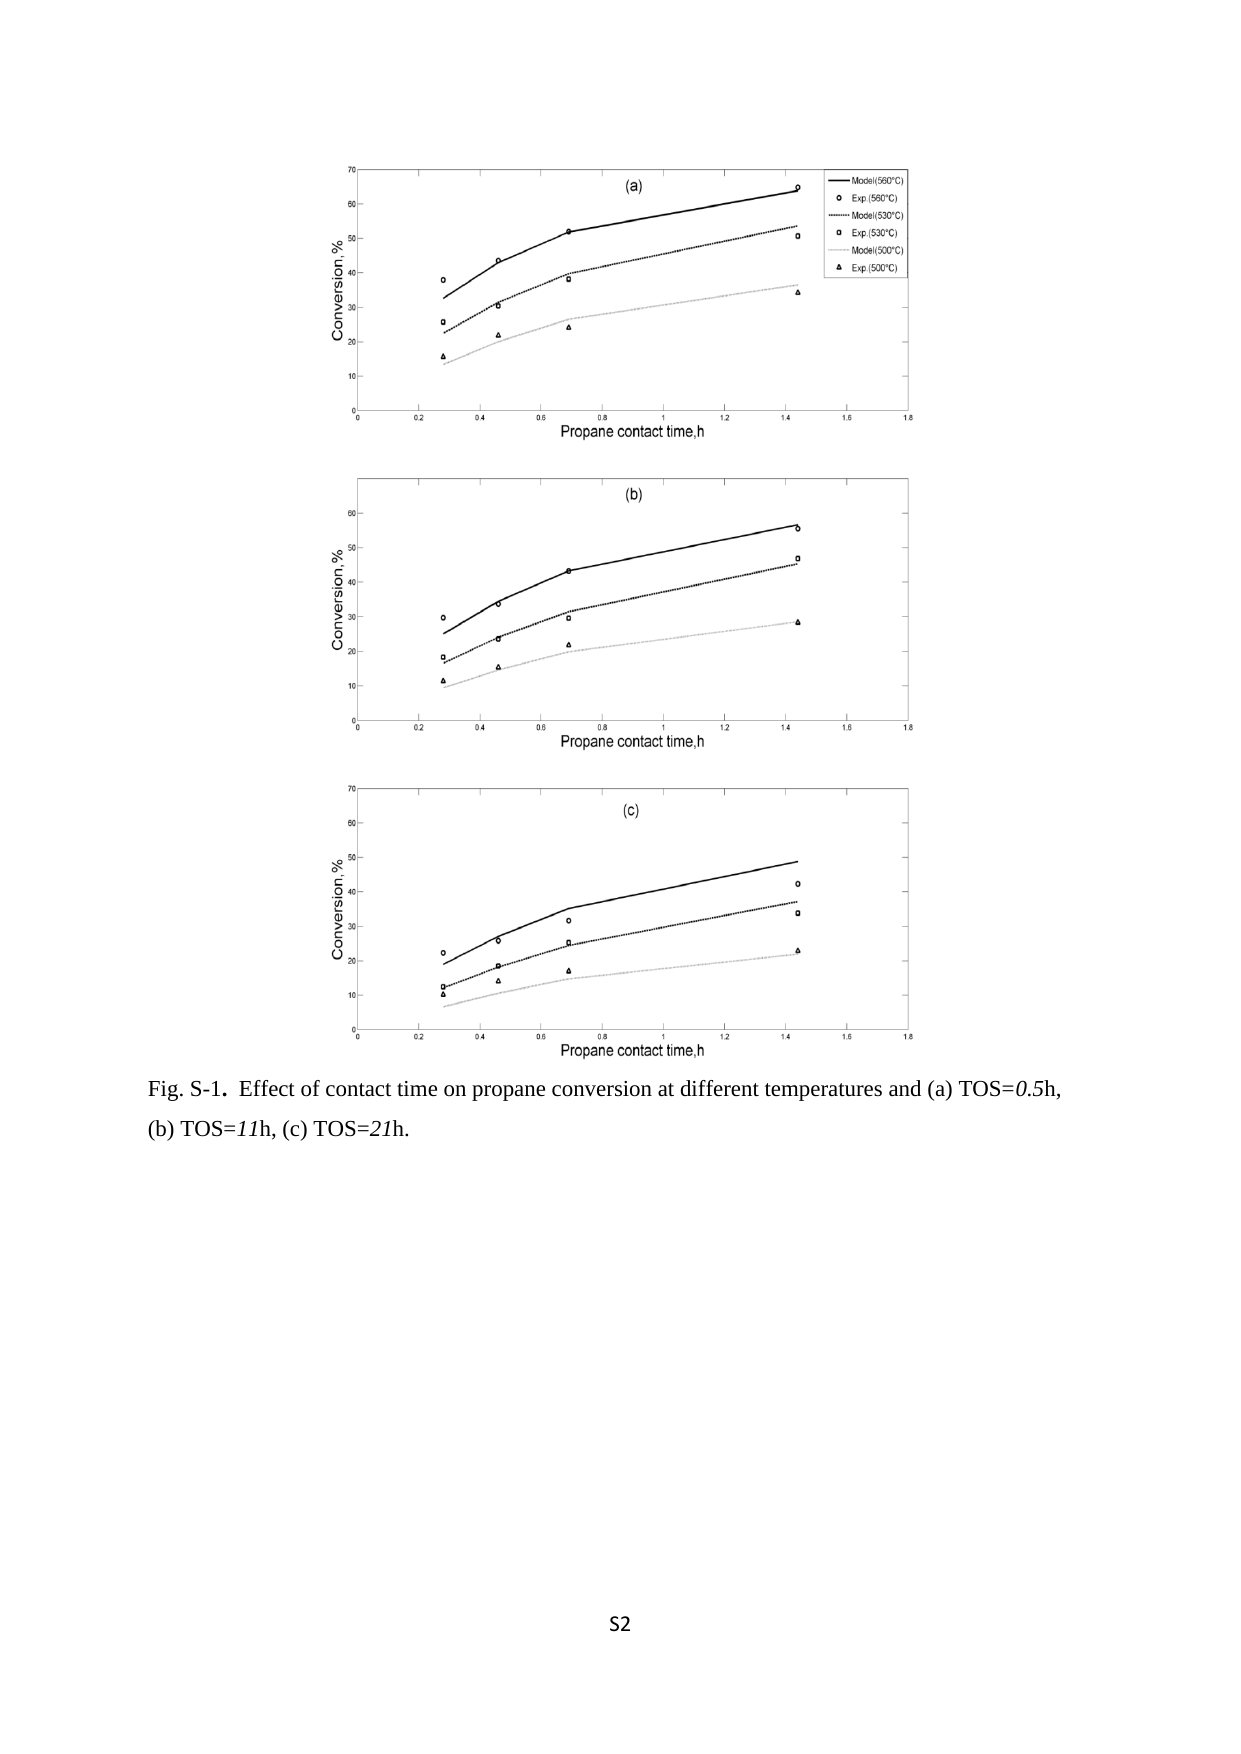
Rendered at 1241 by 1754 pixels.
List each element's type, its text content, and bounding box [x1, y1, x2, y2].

text Fig. S-1. Effect of contact time on propane conversion at different temperatures and (a) TOS=0.5h, (b) TOS=11h, (c) TOS=21h. [148, 1076, 1092, 1141]
picture [265, 147, 975, 443]
picture [265, 457, 975, 753]
picture [265, 766, 975, 1062]
